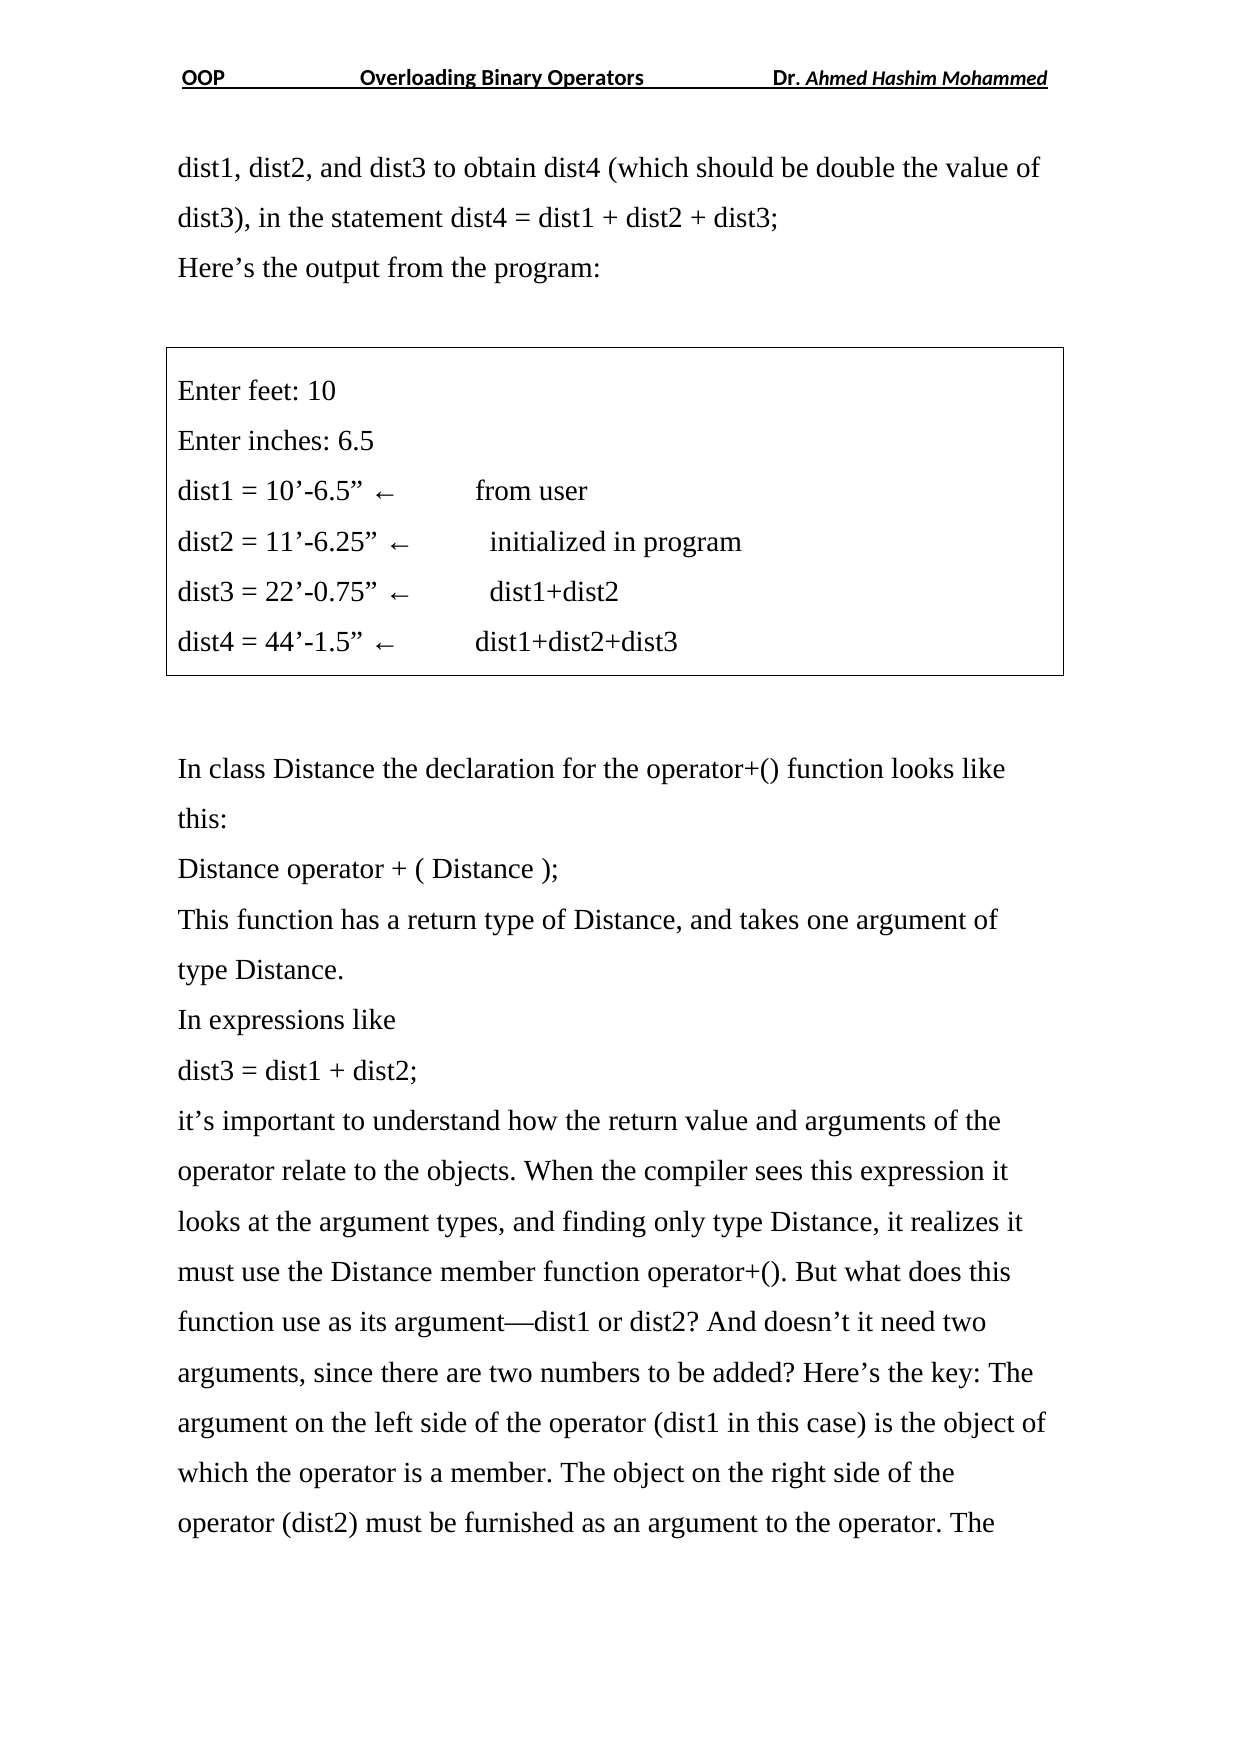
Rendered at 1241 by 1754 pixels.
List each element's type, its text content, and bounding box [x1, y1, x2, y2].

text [177, 150, 1053, 284]
table_header Enter feet: 10 Enter inches: 6.5 dist1 = 10’-6.5” ← from user dist2 = 11’-6.25” ← initialized in program dist3 = 22’-0.75” ← dist1+dist2 dist4 = 44’-1.5” ← dist1+dist2+dist3 [167, 348, 1063, 674]
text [177, 701, 1053, 1539]
